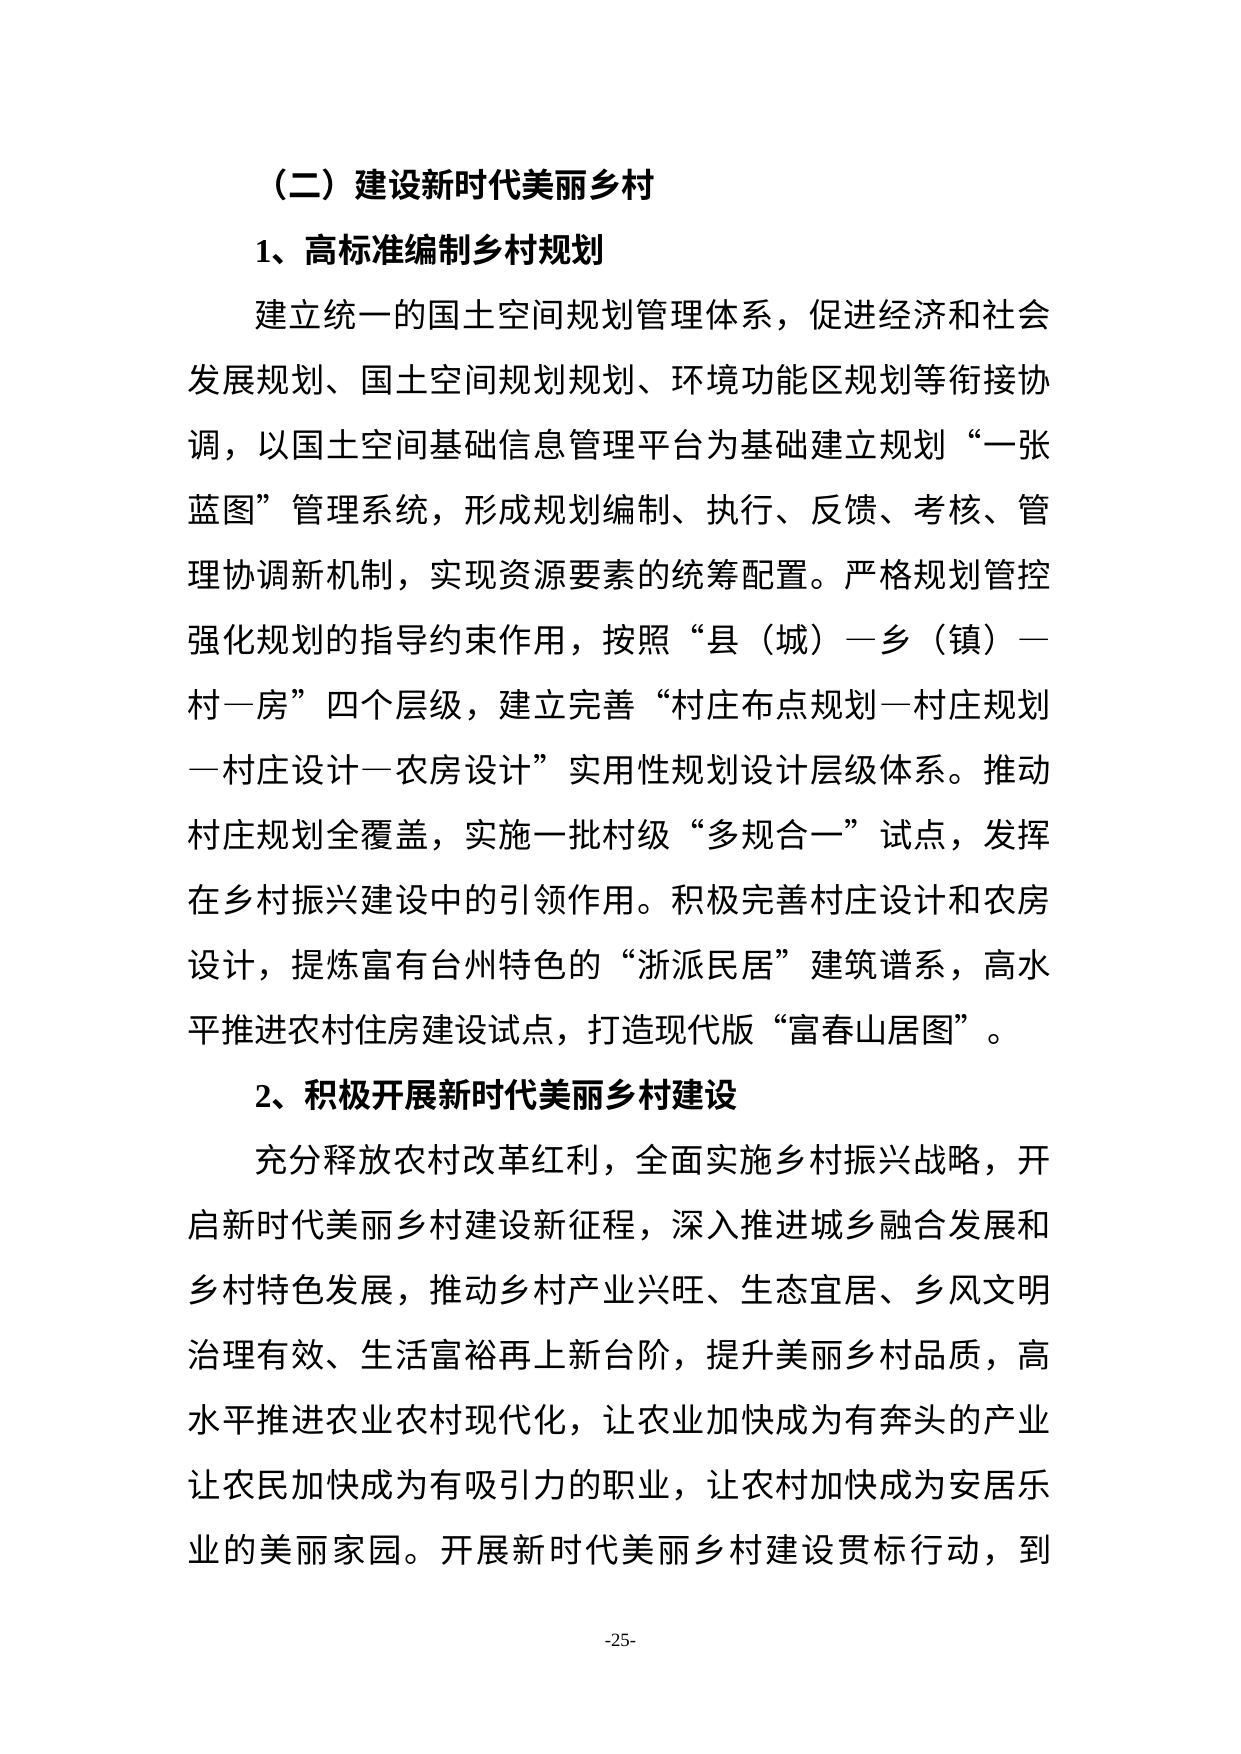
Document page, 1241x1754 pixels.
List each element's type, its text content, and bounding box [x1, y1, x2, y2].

text 1、高标准编制乡村规划 [187, 215, 1053, 280]
text 建立统一的国土空间规划管理体系，促进经济和社会发展规划、国土空间规划规划、环境功能区规划等衔接协调，以国土空间基础信息管理平台为基础建立规划“一张蓝图”管理系统，形成规划编制、执行、反馈、考核、管理协调新机制，实现资源要素的统筹配置。严格规划管控，强化规划的指导约束作用，按照“县（城）—乡（镇）—村—房”四个层级，建立完善“村庄布点规划—村庄规划—村庄设计—农房设计”实用性规划设计层级体系。推动村庄规划全覆盖，实施一批村级“多规合一”试点，发挥在乡村振兴建设中的引领作用。积极完善村庄设计和农房设计，提炼富有台州特色的“浙派民居”建筑谱系，高水平推进农村住房建设试点，打造现代版“富春山居图”。 [187, 280, 1053, 1060]
text （二）建设新时代美丽乡村 [254, 150, 1053, 215]
text 2、积极开展新时代美丽乡村建设 [187, 1060, 1053, 1125]
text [187, 1125, 1053, 1580]
